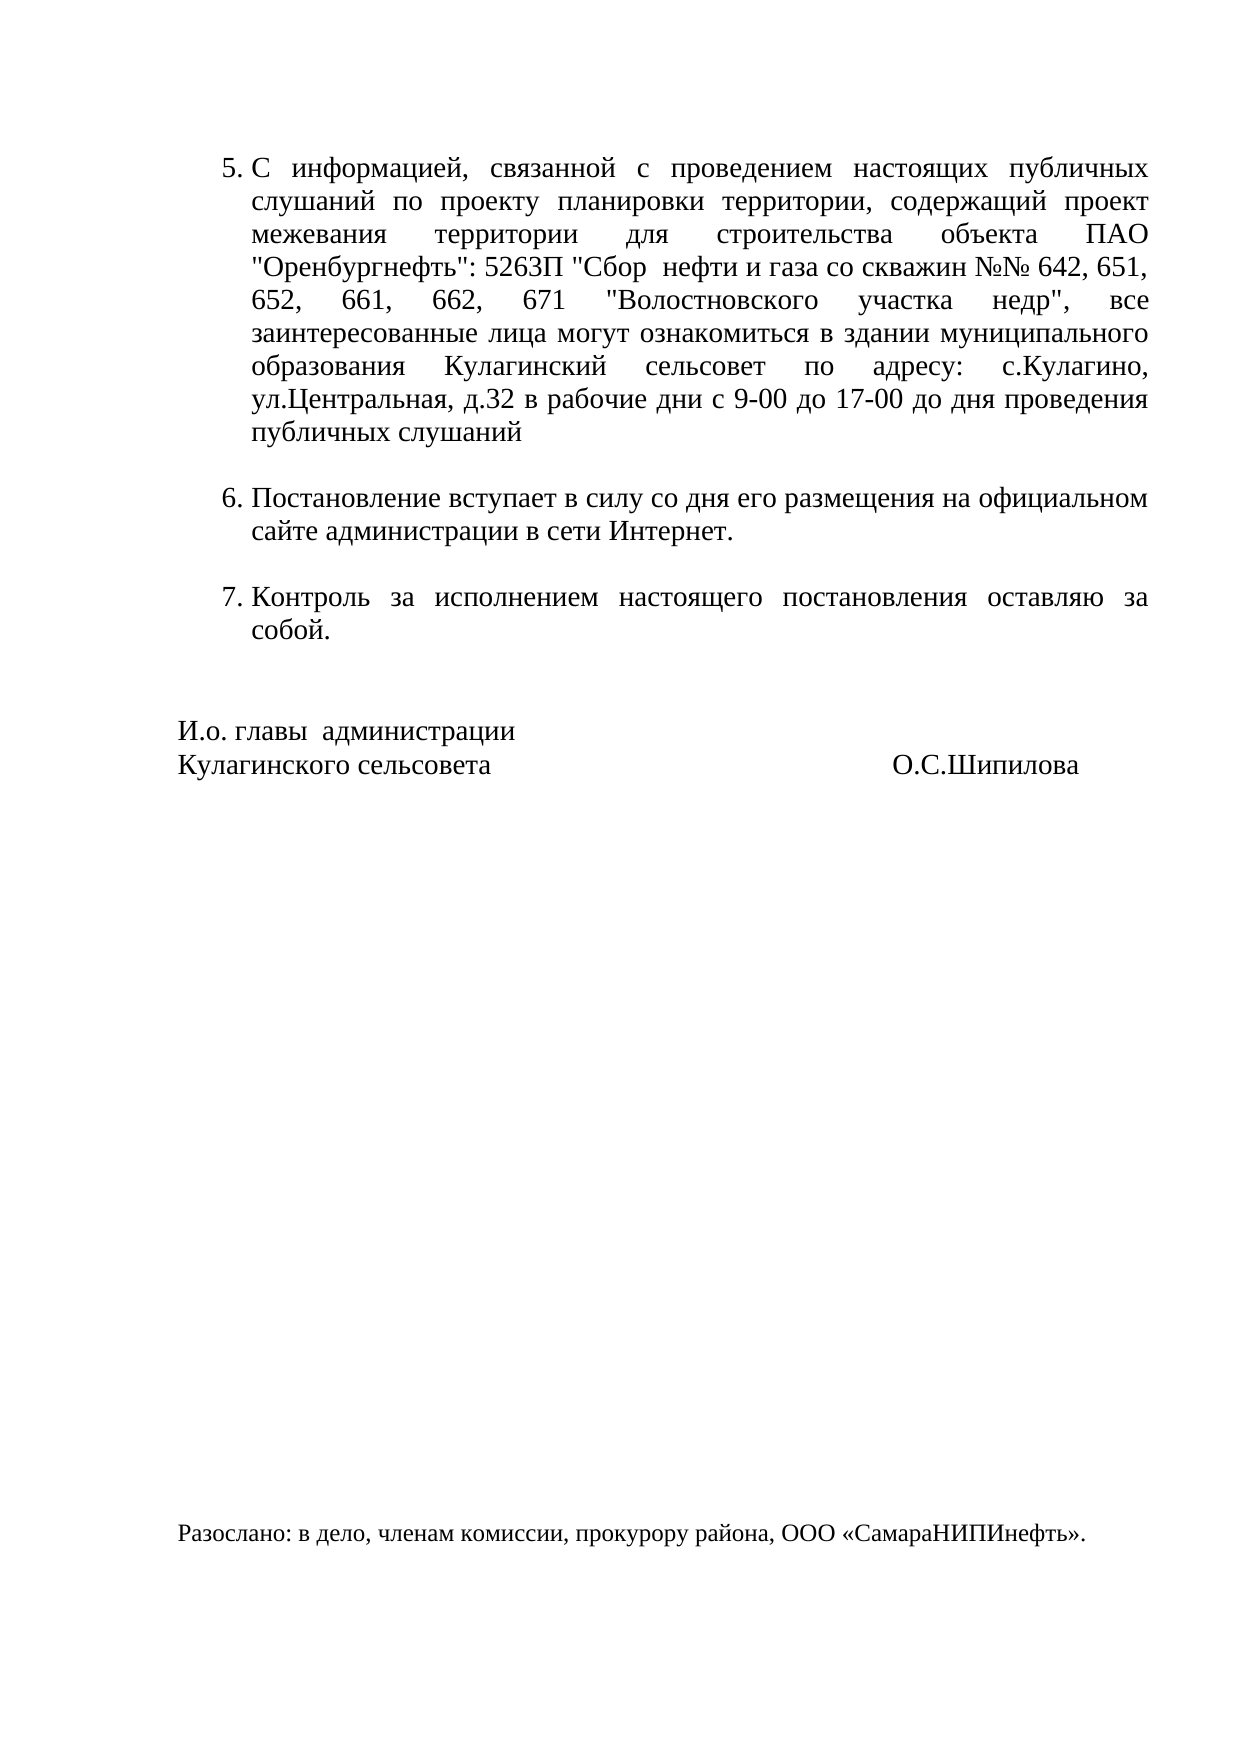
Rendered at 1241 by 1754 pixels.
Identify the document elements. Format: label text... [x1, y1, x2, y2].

text Разослано: в дело, членам комиссии, прокурору района, ООО «СамараНИПИнефть». [177, 1518, 1152, 1547]
list С информацией, связанной с проведением настоящих публичных слушаний по проекту планировки территории, содержащий проект межевания территории для строительства объекта ПАО "Оренбургнефть": 5263П "Сбор нефти и газа со скважин №№ 642, 651, 652, 661, 662, 671 "Волостновского участка недр", все заинтересованные лица могут ознакомиться в здании муниципального образования Кулагинский сельсовет по адресу: с.Кулагино, ул.Центральная, д.32 в рабочие дни с 9-00 до 17-00 до дня проведения публичных слушаний [221, 151, 1149, 448]
list Постановление вступает в силу со дня его размещения на официальном сайте администрации в сети Интернет. [221, 481, 1149, 547]
list Контроль за исполнением настоящего постановления оставляю за собой. [221, 580, 1149, 646]
text Кулагинского сельсовета О.С.Шипилова [177, 747, 1152, 781]
text И.о. главы администрации [177, 713, 1152, 747]
